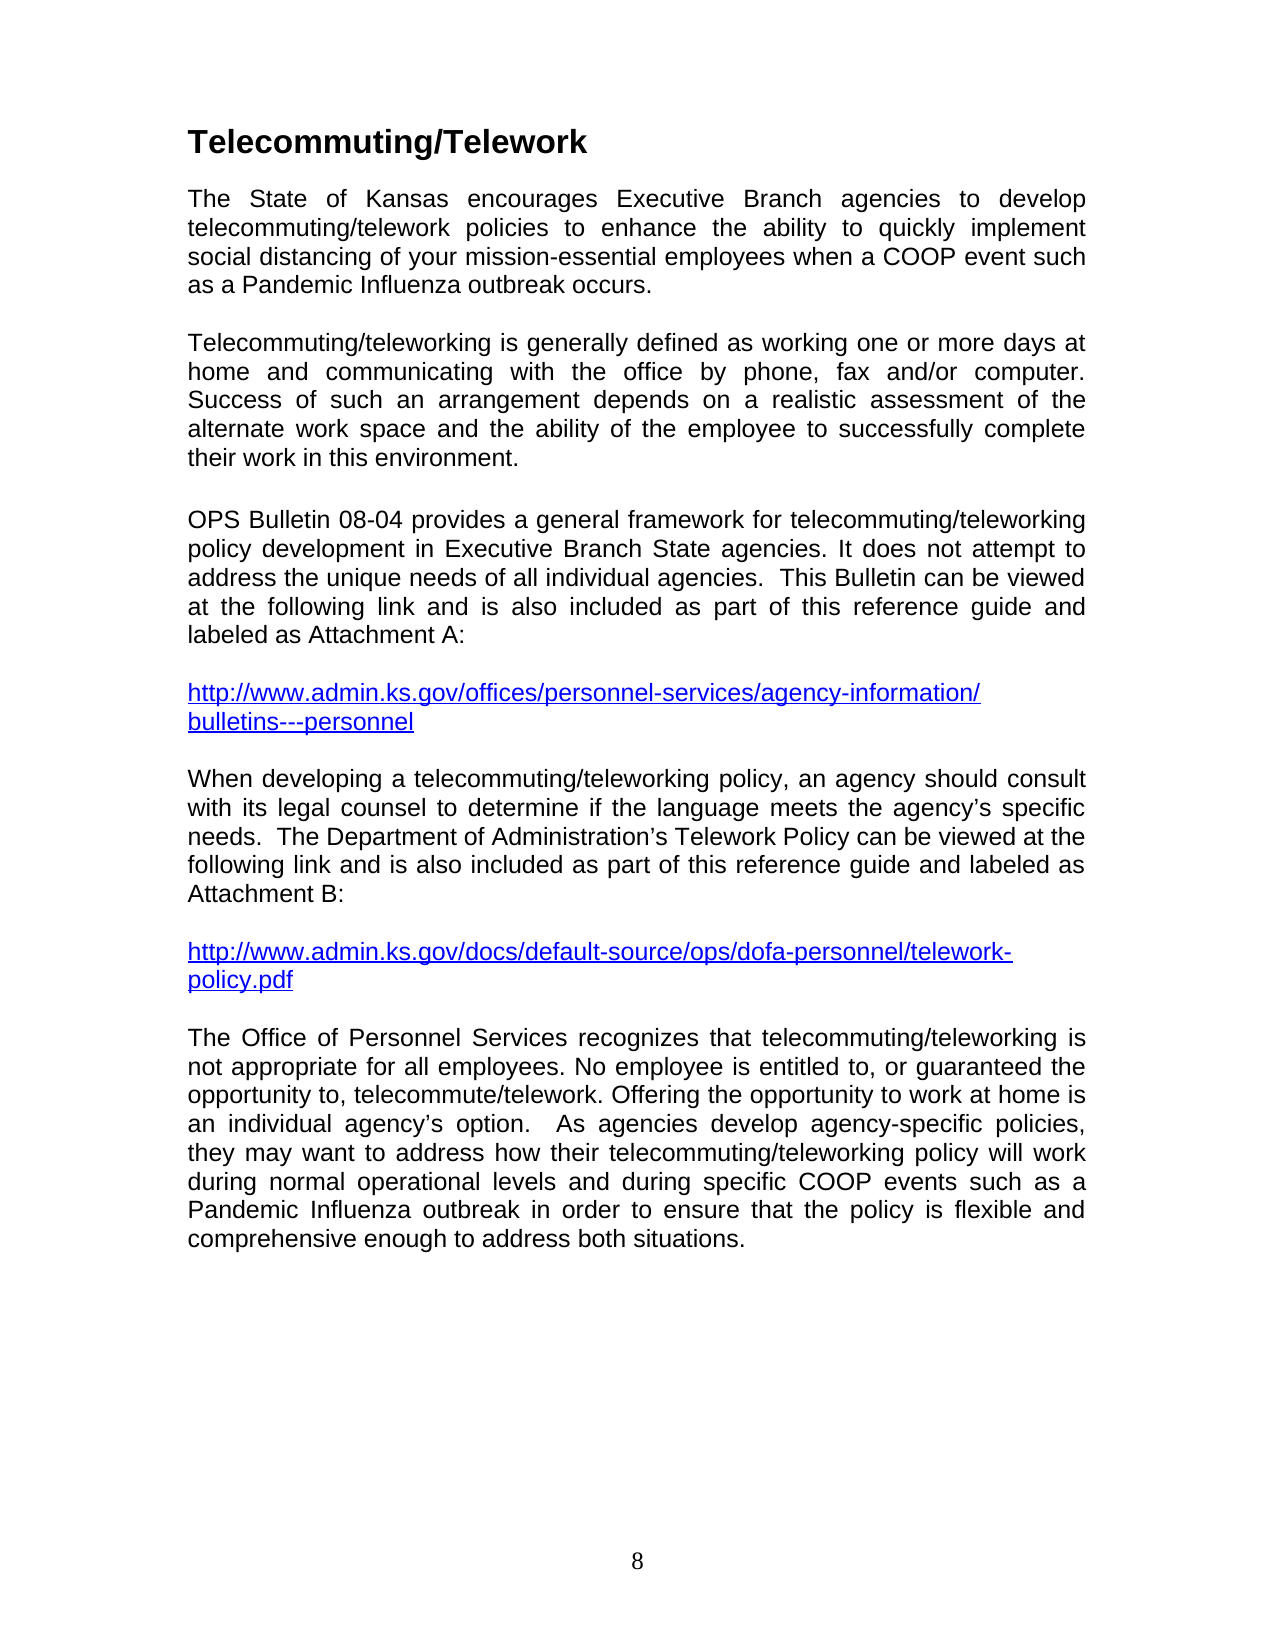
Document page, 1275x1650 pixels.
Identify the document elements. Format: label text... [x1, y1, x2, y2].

text Telecommuting/teleworking is generally defined as working one or more days at home and communicating with the office by phone, fax and/or computer. Success of such an arrangement depends on a realistic assessment of the alternate work space and the ability of the employee to successfully complete their work in this environment. [187, 328, 1087, 472]
text http://www.admin.ks.gov/offices/personnel-services/agency-information/bulletins---personnel [187, 678, 1087, 735]
text The Office of Personnel Services, Department of Administration (OPS) will utilize data stored in the Statewide Human Resource and Payroll System (SHARP) to monitor the volume of employee absences and to assist agencies who may be looking for available staff in the event of a COOP emergency. OPS staff members will use existing communication methods such as the SHARP infolist and HR and agency head e-mail lists to distribute information.Telecommuting/Telework [187, 122, 1087, 160]
text When developing a telecommuting/teleworking policy, an agency should consult with its legal counsel to determine if the language meets the agency’s specific needs. The Department of Administration’s Telework Policy can be viewed at the following link and is also included as part of this reference guide and labeled as Attachment B: [187, 764, 1087, 908]
text http://www.admin.ks.gov/docs/default-source/ops/dofa-personnel/telework-policy.pdf [187, 937, 1087, 994]
text The State of Kansas encourages Executive Branch agencies to develop telecommuting/telework policies to enhance the ability to quickly implement social distancing of your mission-essential employees when a COOP event such as a Pandemic Influenza outbreak occurs. [187, 184, 1087, 299]
text The Office of Personnel Services recognizes that telecommuting/teleworking is not appropriate for all employees. No employee is entitled to, or guaranteed the opportunity to, telecommute/telework. Offering the opportunity to work at home is an individual agency’s option. As agencies develop agency-specific policies, they may want to address how their telecommuting/teleworking policy will work during normal operational levels and during specific COOP events such as a Pandemic Influenza outbreak in order to ensure that the policy is flexible and comprehensive enough to address both situations. [187, 1023, 1087, 1253]
text OPS Bulletin 08-04 provides a general framework for telecommuting/teleworking policy development in Executive Branch State agencies. It does not attempt to address the unique needs of all individual agencies. This Bulletin can be viewed at the following link and is also included as part of this reference guide and labeled as Attachment A: [187, 505, 1087, 649]
